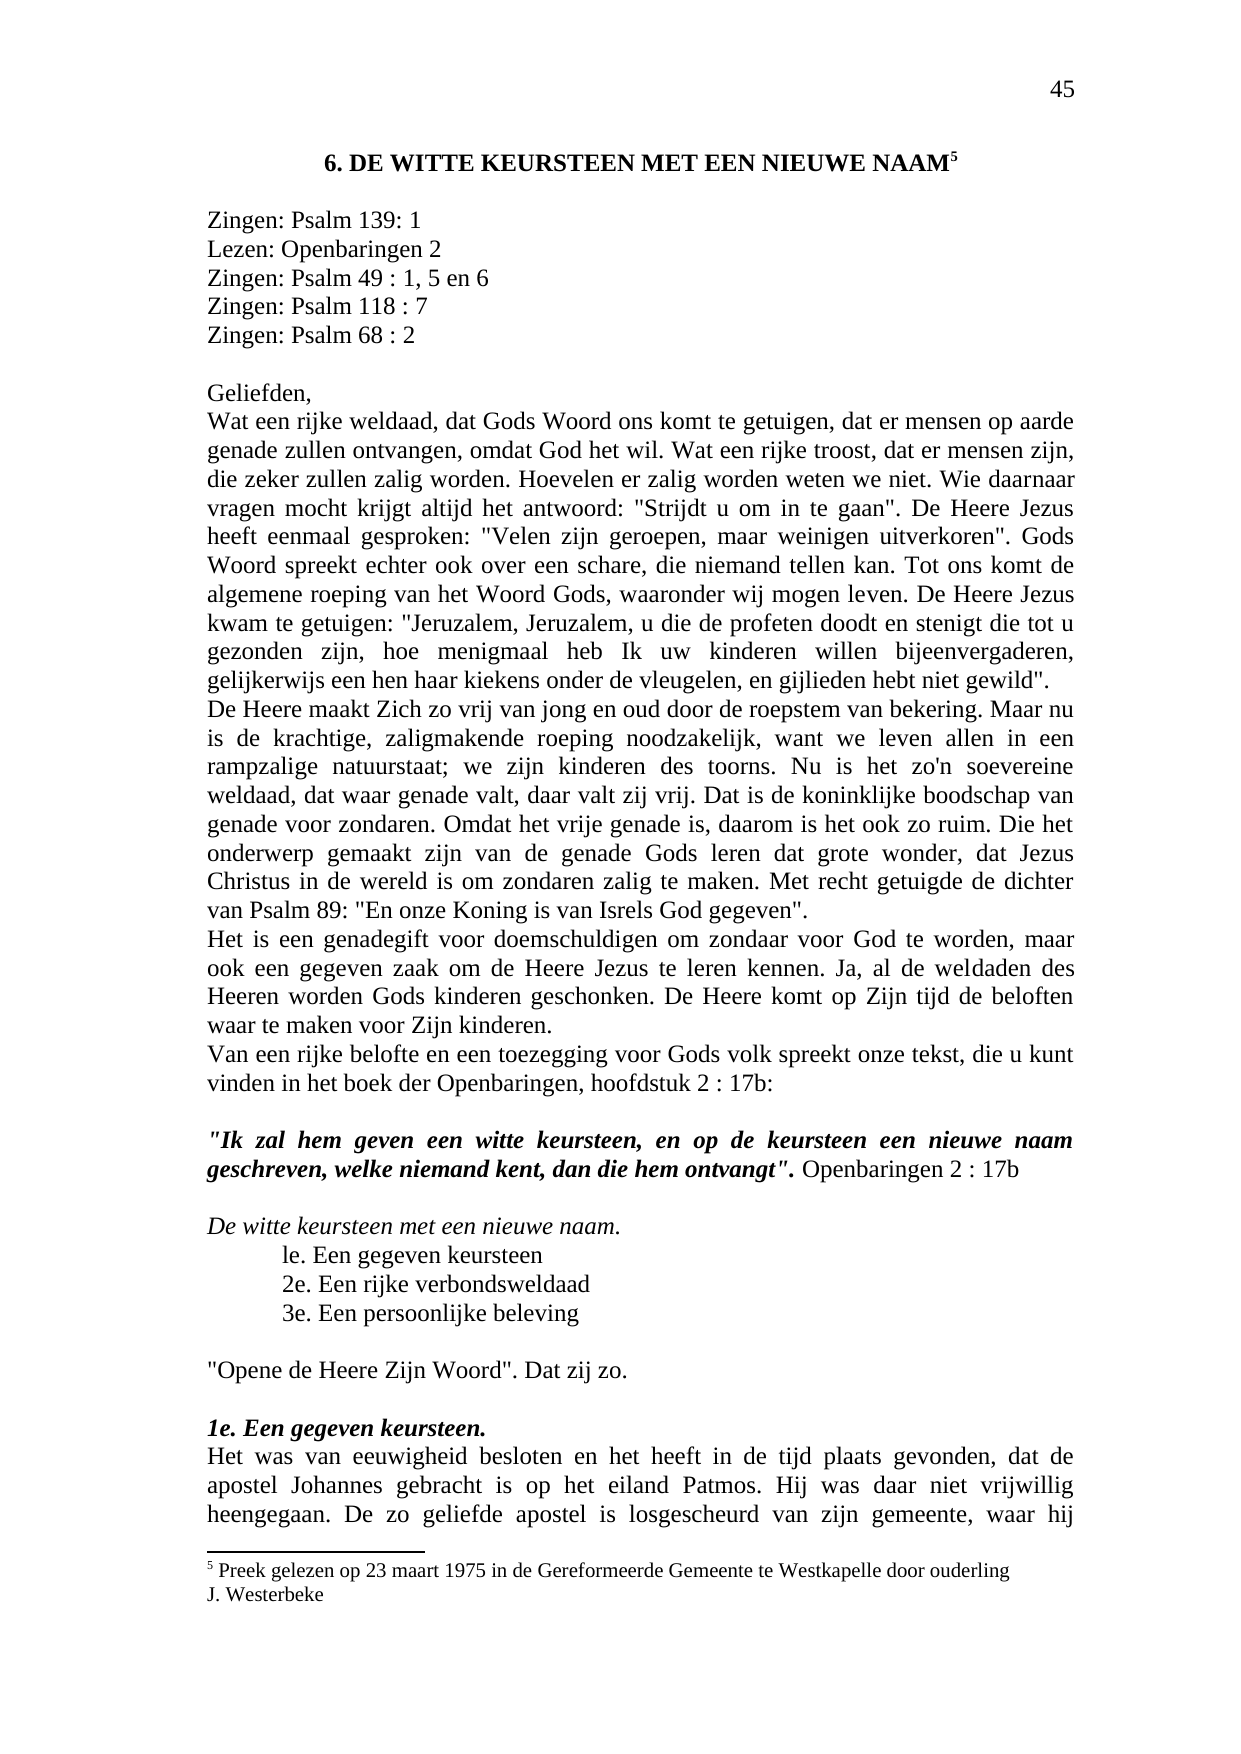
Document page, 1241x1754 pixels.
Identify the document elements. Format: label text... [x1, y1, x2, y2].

text "Opene de Heere Zijn Woord". Dat zij zo. [207, 1355, 1075, 1384]
text De witte keursteen met een nieuwe naam. [207, 1211, 1075, 1240]
text "Ik zal hem geven een witte keursteen, en op de keursteen een nieuwe naam geschreven, welke niemand kent, dan die hem ontvangt". Openbaringen 2 : 17b [207, 1125, 1075, 1183]
text le. Een gegeven keursteen [282, 1240, 1075, 1269]
text Zingen: Psalm 139: 1 [207, 205, 1075, 234]
text 2e. Een rijke verbondsweldaad [282, 1269, 1075, 1298]
text Zingen: Psalm 68 : 2 [207, 320, 1075, 349]
text Geliefden, [207, 378, 1075, 406]
text 6. DE WITTE KEURSTEEN MET EEN NIEUWE NAAM [207, 148, 1075, 176]
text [207, 1441, 1075, 1528]
text Het is een genadegift voor doemschuldigen om zondaar voor God te worden, maar ook een gegeven zaak om de Heere Jezus te leren kennen. Ja, al de weldaden des Heeren worden Gods kinderen geschonken. De Heere komt op Zijn tijd de beloften waar te maken voor Zijn kinderen. [207, 924, 1075, 1039]
text Zingen: Psalm 118 : 7 [207, 291, 1075, 320]
text De Heere maakt Zich zo vrij van jong en oud door de roepstem van bekering. Maar nu is de krachtige, zaligmakende roeping noodzakelijk, want we leven allen in een rampzalige natuurstaat; we zijn kinderen des toorns. Nu is het zo'n soevereine weldaad, dat waar genade valt, daar valt zij vrij. Dat is de koninklijke boodschap van genade voor zondaren. Omdat het vrije genade is, daarom is het ook zo ruim. Die het onderwerp gemaakt zijn van de genade Gods leren dat grote wonder, dat Jezus Christus in de wereld is om zondaren zalig te maken. Met recht getuigde de dichter van Psalm 89: "En onze Koning is van Isrels God gegeven". [207, 694, 1075, 924]
text Zingen: Psalm 49 : 1, 5 en 6 [207, 263, 1075, 291]
text Wat een rijke weldaad, dat Gods Woord ons komt te getuigen, dat er mensen op aarde genade zullen ontvangen, omdat God het wil. Wat een rijke troost, dat er mensen zijn, die zeker zullen zalig worden. Hoevelen er zalig worden weten we niet. Wie daarnaar vragen mocht krijgt altijd het antwoord: "Strijdt u om in te gaan". De Heere Jezus heeft eenmaal gesproken: "Velen zijn geroepen, maar weinigen uitverkoren". Gods Woord spreekt echter ook over een schare, die niemand tellen kan. Tot ons komt de algemene roeping van het Woord Gods, waaronder wij mogen leven. De Heere Jezus kwam te getuigen: "Jeruzalem, Jeruzalem, u die de profeten doodt en stenigt die tot u gezonden zijn, hoe menigmaal heb Ik uw kinderen willen bijeenvergaderen, gelijkerwijs een hen haar kiekens onder de vleugelen, en gijlieden hebt niet gewild". [207, 406, 1075, 694]
text 1e. Een gegeven keursteen. [207, 1413, 1075, 1441]
text Lezen: Openbaringen 2 [207, 234, 1075, 263]
text 3e. Een persoonlijke beleving [282, 1298, 1075, 1326]
text Van een rijke belofte en een toezegging voor Gods volk spreekt onze tekst, die u kunt vinden in het boek der Openbaringen, hoofdstuk 2 : 17b: [207, 1039, 1075, 1096]
